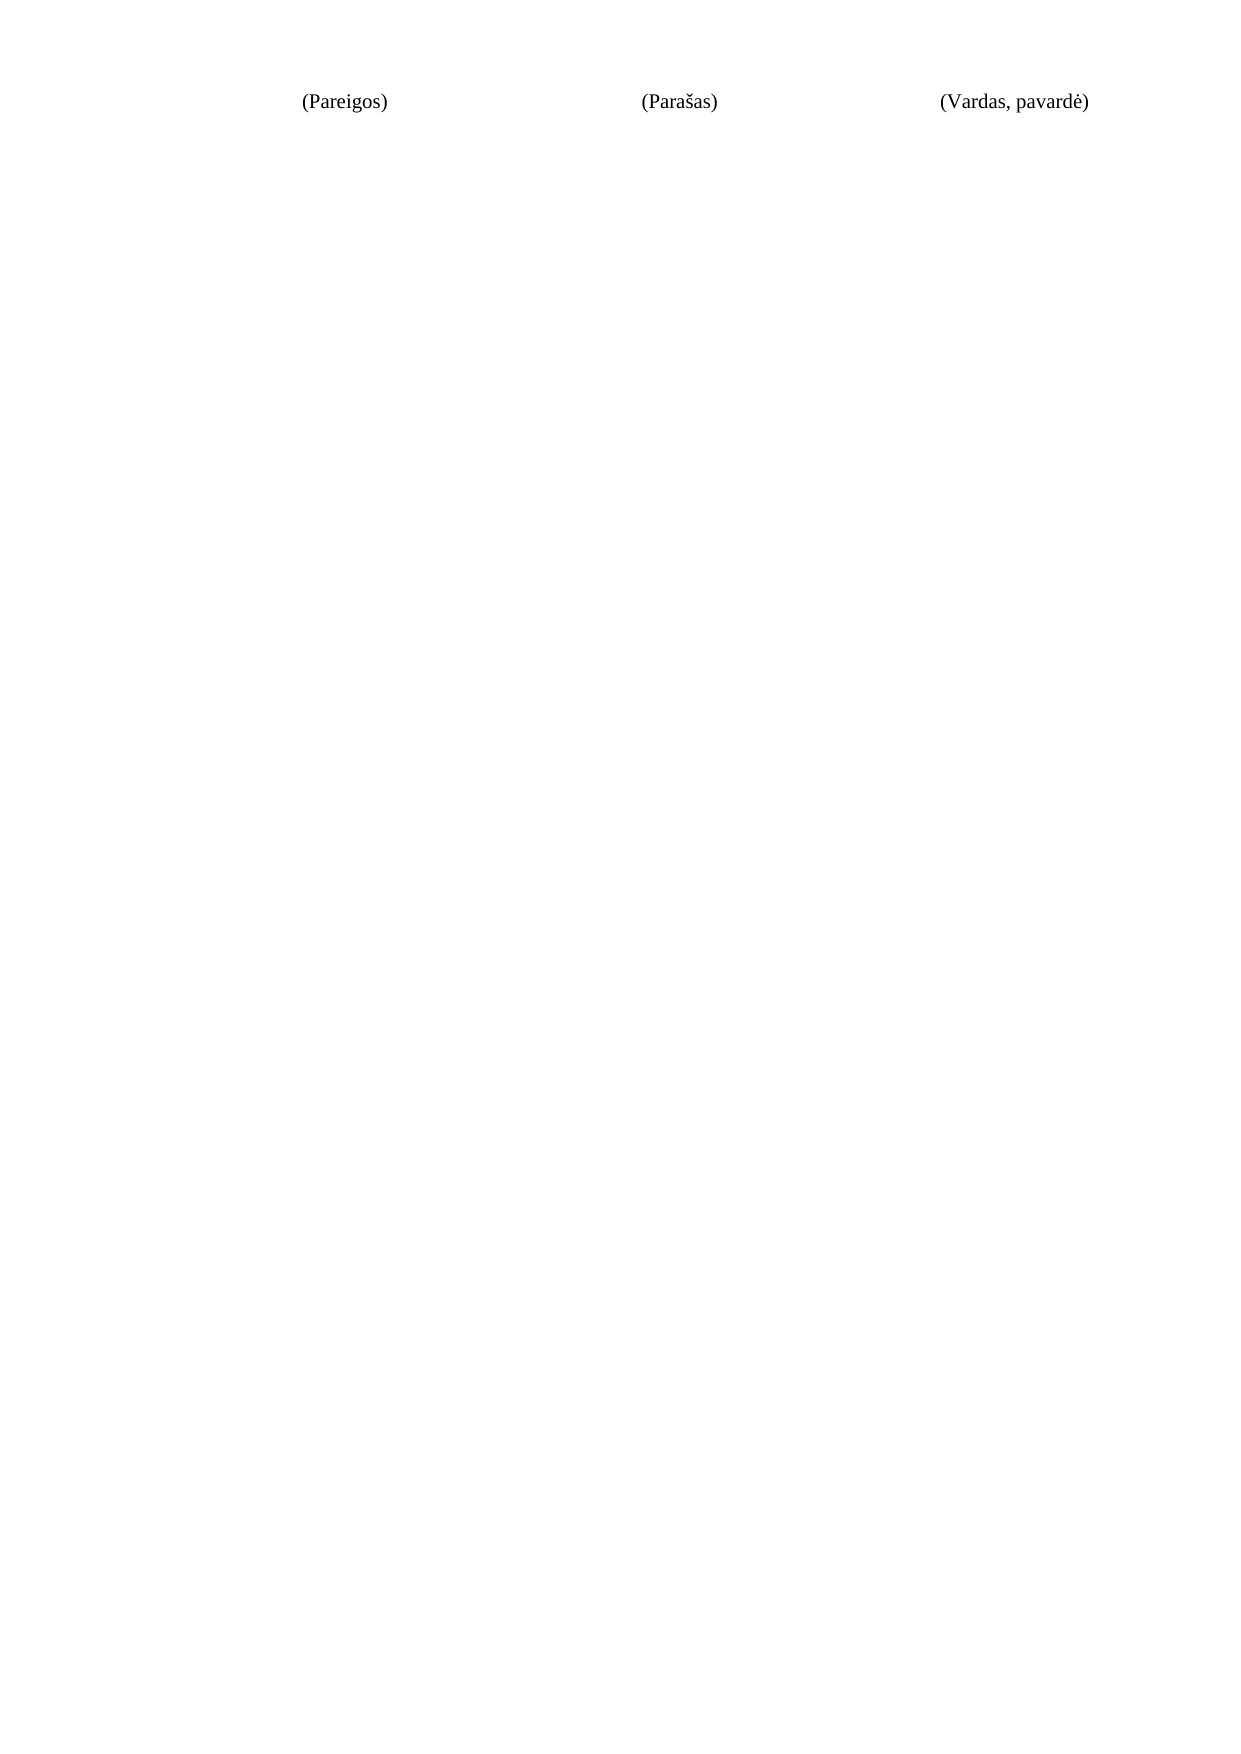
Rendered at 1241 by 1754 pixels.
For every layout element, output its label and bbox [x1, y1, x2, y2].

table_header [177, 89, 512, 133]
table_header [512, 89, 847, 133]
table_header [847, 89, 1182, 133]
